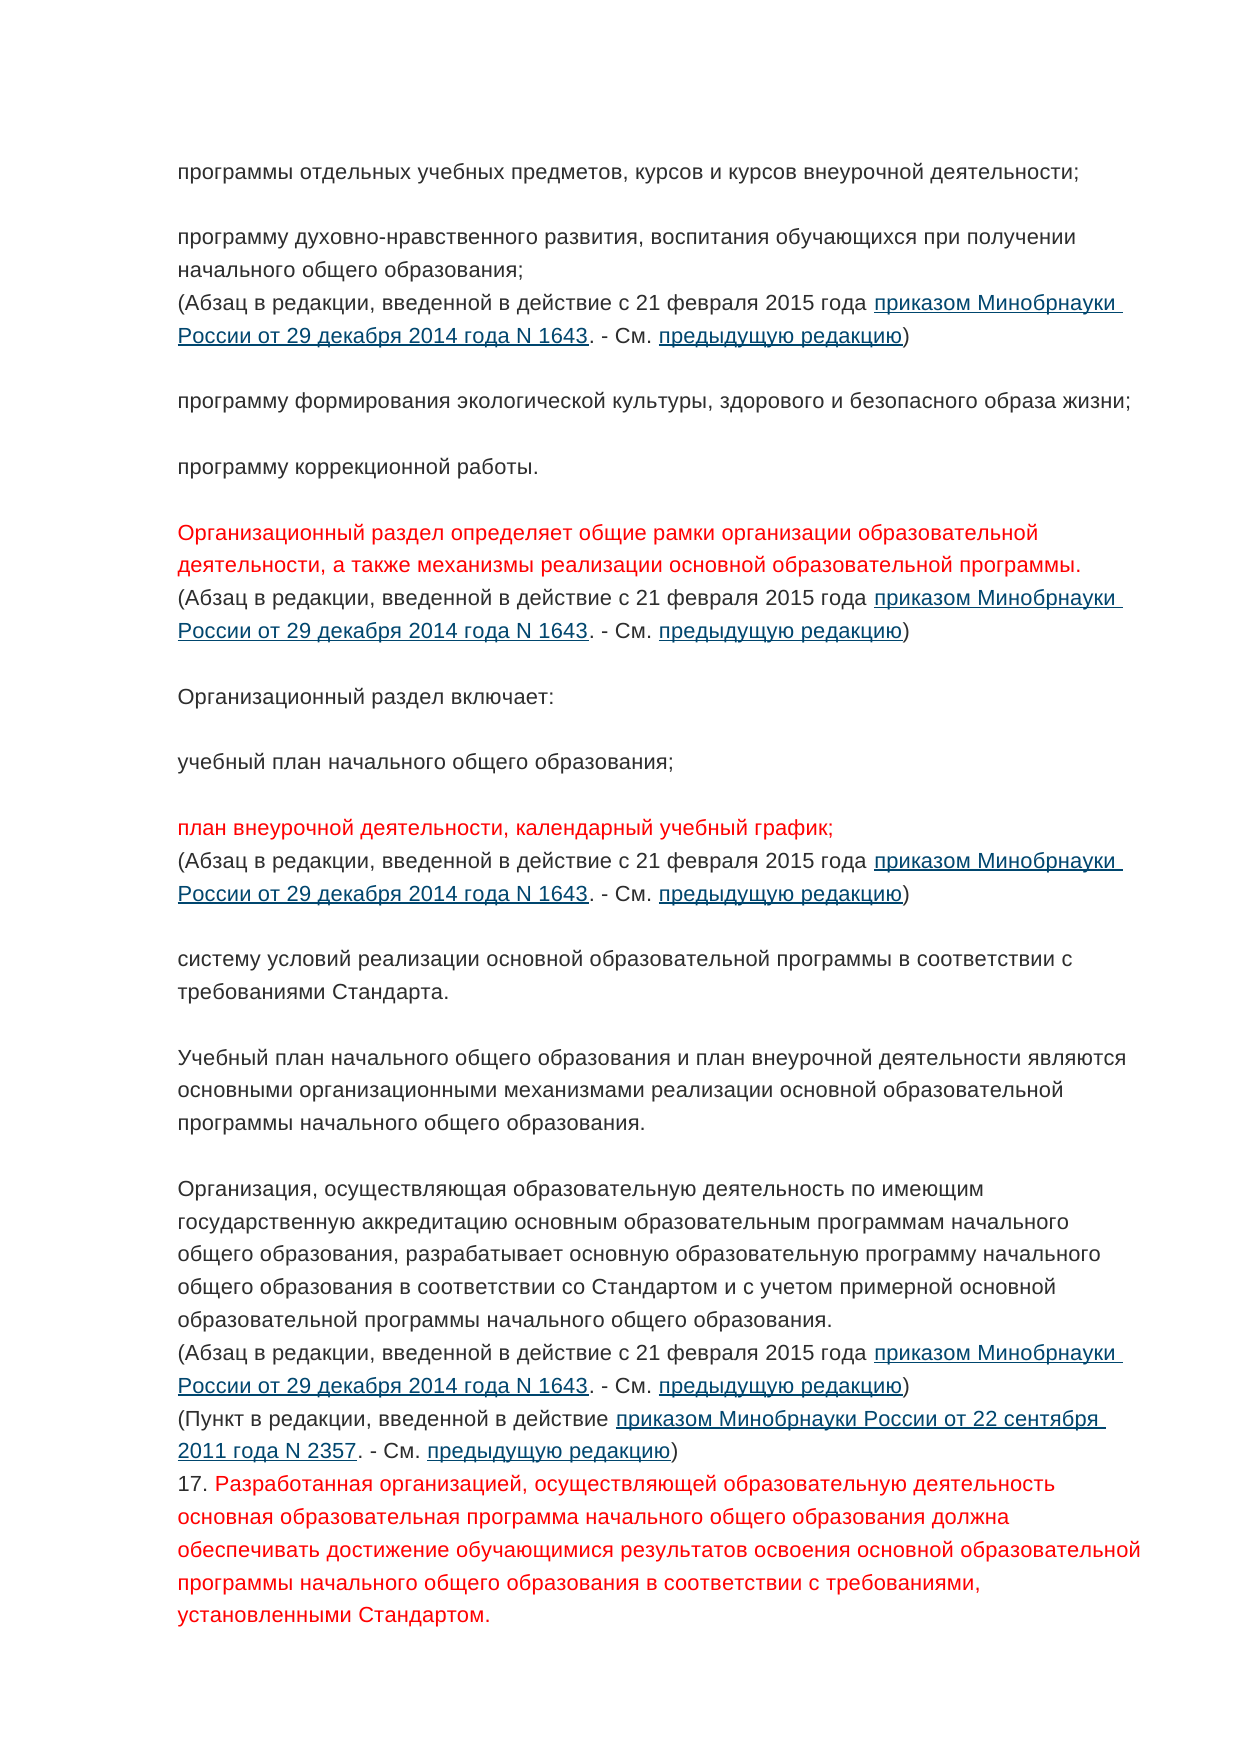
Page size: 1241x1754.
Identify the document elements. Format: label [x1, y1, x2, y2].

text [177, 118, 1152, 1463]
text [177, 1463, 1152, 1627]
